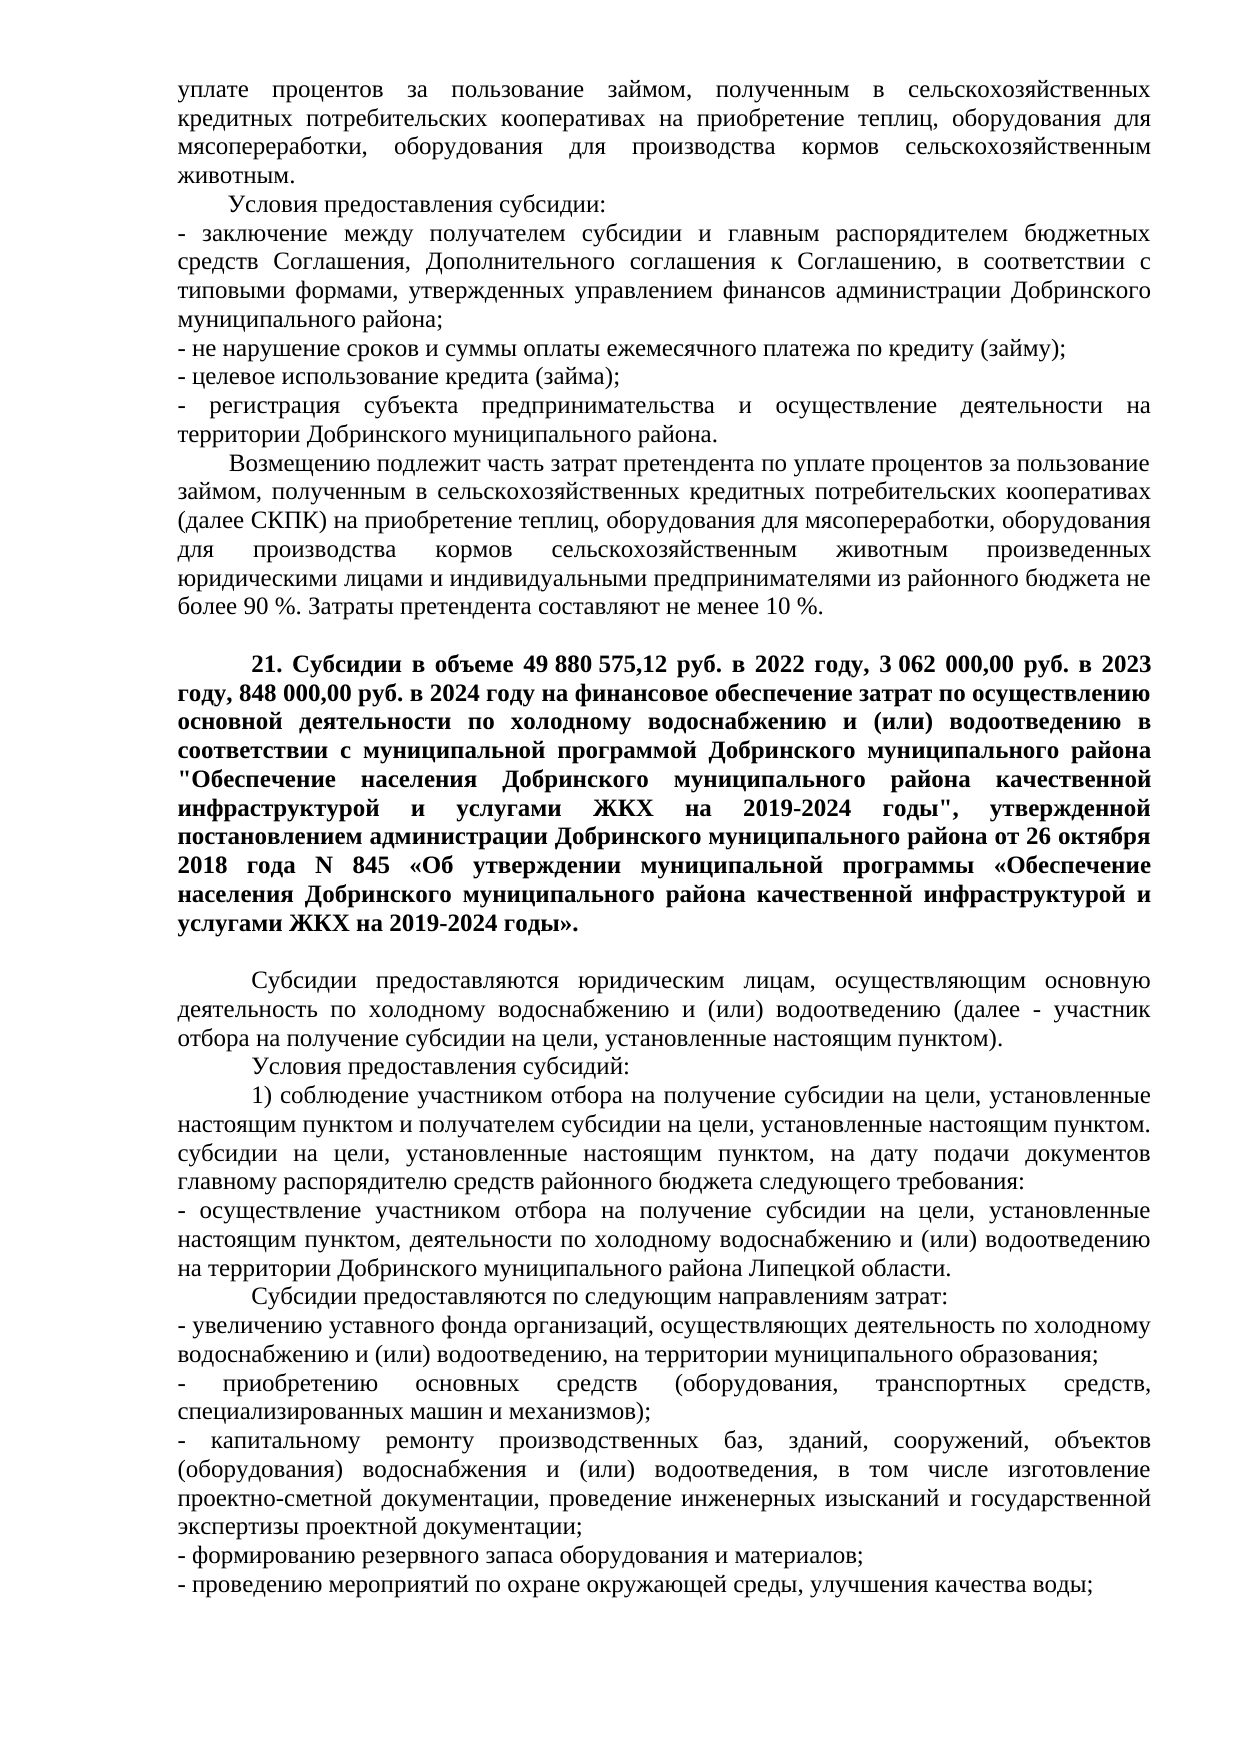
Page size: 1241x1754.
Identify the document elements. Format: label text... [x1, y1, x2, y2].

text Субсидии предоставляются юридическим лицам, осуществляющим основную деятельность по холодному водоснабжению и (или) водоотведению (далее - участник отбора на получение субсидии на цели, установленные настоящим пунктом). [177, 965, 1152, 1051]
text - не нарушение сроков и суммы оплаты ежемесячного платежа по кредиту (займу); [177, 333, 1152, 361]
text - проведению мероприятий по охране окружающей среды, улучшения качества воды; [177, 1569, 1152, 1598]
text - целевое использование кредита (займа); [177, 361, 1152, 390]
text - осуществление участником отбора на получение субсидии на цели, установленные настоящим пунктом, деятельности по холодному водоснабжению и (или) водоотведению на территории Добринского муниципального района Липецкой области. [177, 1195, 1152, 1281]
text - формированию резервного запаса оборудования и материалов; [177, 1540, 1152, 1569]
text - увеличению уставного фонда организаций, осуществляющих деятельность по холодному водоснабжению и (или) водоотведению, на территории муниципального образования; [177, 1310, 1152, 1368]
text Условия предоставления субсидии: [177, 189, 1152, 218]
text Условия предоставления субсидий: [177, 1051, 1152, 1080]
text 21. Субсидии в объеме 49 880 575,12 руб. в 2022 году, 3 062 000,00 руб. в 2023 году, 848 000,00 руб. в 2024 году на финансовое обеспечение затрат по осуществлению основной деятельности по холодному водоснабжению и (или) водоотведению в соответствии с муниципальной программой Добринского муниципального района "Обеспечение населения Добринского муниципального района качественной инфраструктурой и услугами ЖКХ на 2019-2024 годы", утвержденной постановлением администрации Добринского муниципального района от 26 октября 2018 года N 845 «Об утверждении муниципальной программы «Обеспечение населения Добринского муниципального района качественной инфраструктурой и услугами ЖКХ на 2019-2024 годы». [177, 649, 1152, 936]
text субсидии на цели, установленные настоящим пунктом, на дату подачи документов главному распорядителю средств районного бюджета следующего требования: [177, 1138, 1152, 1195]
text Возмещению подлежит часть затрат претендента по уплате процентов за пользование займом, полученным в сельскохозяйственных кредитных потребительских кооперативах (далее СКПК) на приобретение теплиц, оборудования для мясопереработки, оборудования для производства кормов сельскохозяйственным животным произведенных юридическими лицами и индивидуальными предпринимателями из районного бюджета не более 90 %. Затраты претендента составляют не менее 10 %. [177, 448, 1152, 620]
text - регистрация субъекта предпринимательства и осуществление деятельности на территории Добринского муниципального района. [177, 390, 1152, 448]
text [177, 74, 1152, 189]
text - заключение между получателем субсидии и главным распорядителем бюджетных средств Соглашения, Дополнительного соглашения к Соглашению, в соответствии с типовыми формами, утвержденных управлением финансов администрации Добринского муниципального района; [177, 218, 1152, 333]
text Субсидии предоставляются по следующим направлениям затрат: [177, 1281, 1152, 1310]
text - капитальному ремонту производственных баз, зданий, сооружений, объектов (оборудования) водоснабжения и (или) водоотведения, в том числе изготовление проектно-сметной документации, проведение инженерных изысканий и государственной экспертизы проектной документации; [177, 1425, 1152, 1540]
text 1) соблюдение участником отбора на получение субсидии на цели, установленные настоящим пунктом и получателем субсидии на цели, установленные настоящим пунктом. [177, 1080, 1152, 1138]
text - приобретению основных средств (оборудования, транспортных средств, специализированных машин и механизмов); [177, 1368, 1152, 1425]
